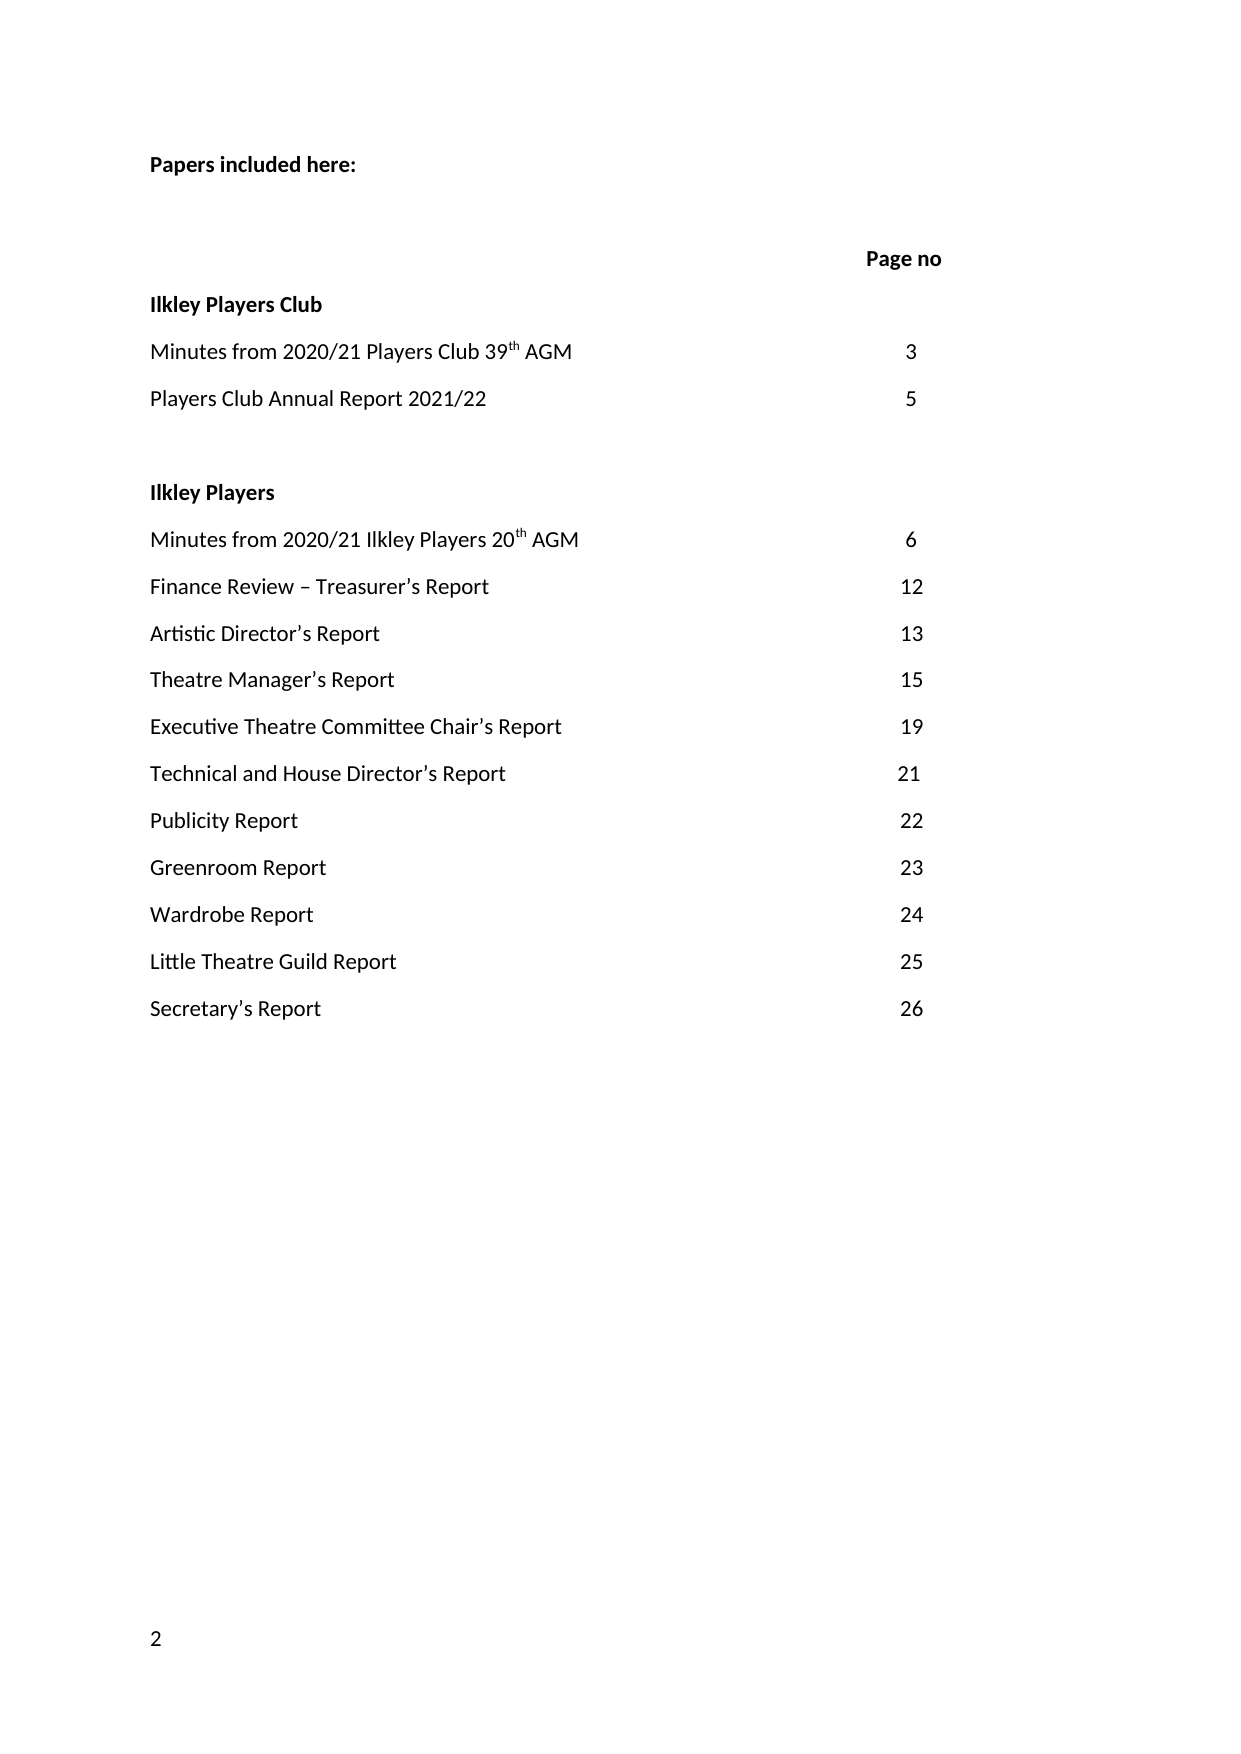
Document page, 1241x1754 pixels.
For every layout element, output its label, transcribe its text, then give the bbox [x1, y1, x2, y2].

text Technical and House Director’s Report 21 [150, 759, 1090, 787]
text Minutes from 2020/21 Ilkley Players 20th AGM 6 [150, 525, 1090, 553]
text Artistic Director’s Report 13 [150, 619, 1090, 647]
text Wardrobe Report 24 [150, 900, 1090, 928]
text Theatre Manager’s Report 15 [150, 666, 1090, 694]
text Finance Review – Treasurer’s Report 12 [150, 572, 1090, 600]
text Ilkley Players [150, 478, 1090, 506]
text Papers included here: [150, 150, 1090, 178]
text Page no [150, 244, 1090, 272]
text Minutes from 2020/21 Players Club 39th AGM 3 [150, 337, 1090, 366]
text Greenroom Report 23 [150, 853, 1090, 881]
text Publicity Report 22 [150, 806, 1090, 834]
text Little Theatre Guild Report 25 [150, 947, 1090, 975]
text Players Club Annual Report 2021/22 5 [150, 384, 1090, 412]
text Executive Theatre Committee Chair’s Report 19 [150, 712, 1090, 741]
text Secretary’s Report 26 [150, 994, 1090, 1022]
text Ilkley Players Club [150, 291, 1090, 319]
